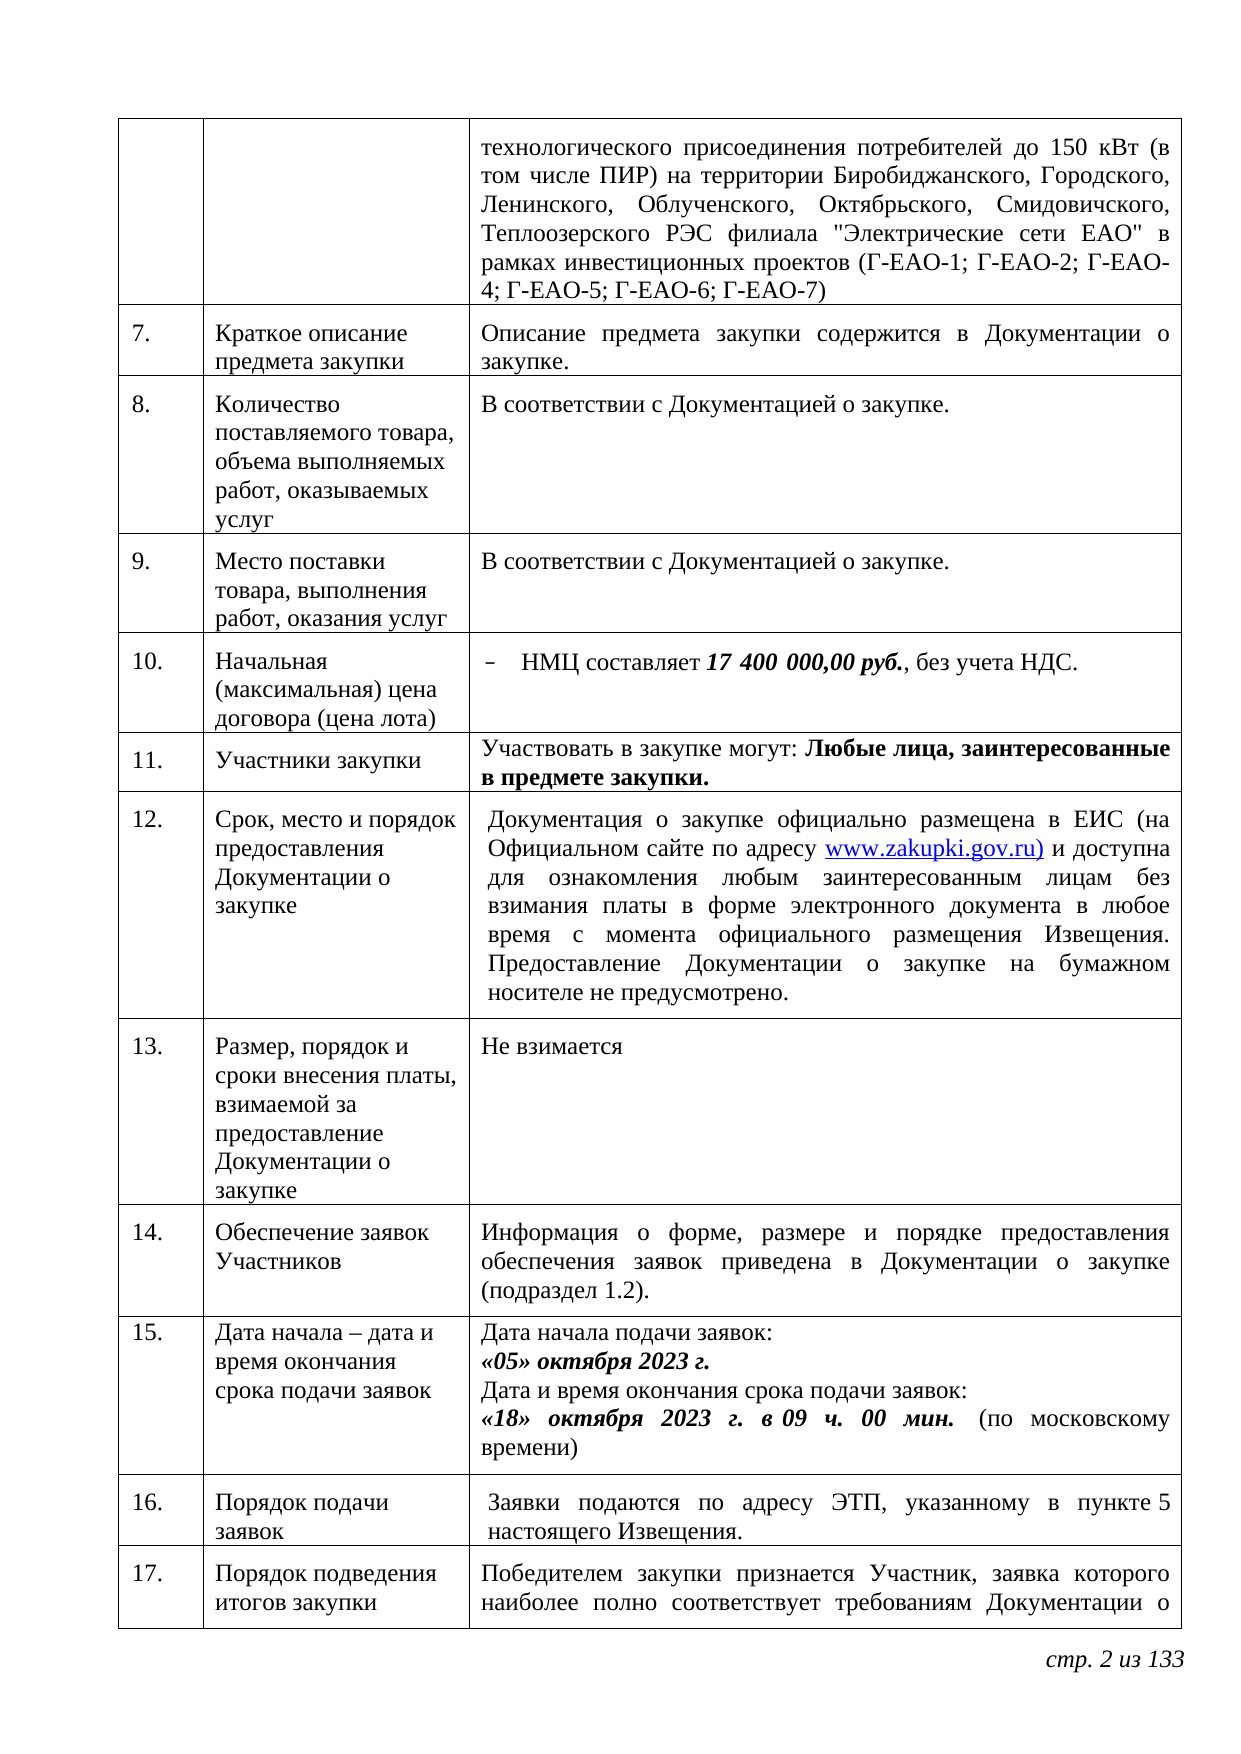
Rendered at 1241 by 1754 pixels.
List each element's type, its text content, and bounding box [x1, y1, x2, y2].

table_cell [119, 1205, 203, 1316]
table_cell [119, 733, 203, 791]
table_cell Количество поставляемого товара, объема выполняемых работ, оказываемых услуг [204, 376, 469, 532]
table_cell Место поставки товара, выполнения работ, оказания услуг [204, 534, 469, 632]
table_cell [470, 1546, 1181, 1628]
table_cell Срок, место и порядок предоставления Документации о закупке [204, 792, 469, 1018]
table_cell Обеспечение заявок Участников [204, 1205, 469, 1316]
table_cell [119, 305, 203, 375]
table_cell Заявки подаются по адресу ЭТП, указанному в пункте 5 настоящего Извещения. [470, 1475, 1181, 1544]
table_cell Описание предмета закупки содержится в Документации о закупке. [470, 305, 1181, 375]
table_cell [119, 792, 203, 1018]
table_cell Дата начала подачи заявок: «05» октября 2023 г. Дата и время окончания срока подачи заявок: «18» октября 2023 г. в 09 ч. 00 мин. (по московскому времени) [470, 1317, 1181, 1473]
table_cell [119, 633, 203, 732]
table_cell Краткое описание предмета закупки [204, 305, 469, 375]
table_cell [470, 119, 1181, 304]
table_cell Размер, порядок и сроки внесения платы, взимаемой за предоставление Документации о закупке [204, 1019, 469, 1204]
table_cell [119, 376, 203, 532]
table_cell [119, 1019, 203, 1204]
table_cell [204, 119, 469, 304]
table_cell В соответствии с Документацией о закупке. [470, 376, 1181, 532]
table_cell В соответствии с Документацией о закупке. [470, 534, 1181, 632]
table_cell [119, 1317, 203, 1473]
table_cell Информация о форме, размере и порядке предоставления обеспечения заявок приведена в Документации о закупке (подраздел 1.2). [470, 1205, 1181, 1316]
table_cell Начальная (максимальная) цена договора (цена лота) [204, 633, 469, 732]
table_cell Участники закупки [204, 733, 469, 791]
table_cell Порядок подачи заявок [204, 1475, 469, 1544]
table_cell Не взимается [470, 1019, 1181, 1204]
table_cell [119, 1475, 203, 1544]
table_cell [119, 1546, 203, 1628]
table_cell Документация о закупке официально размещена в ЕИС (на Официальном сайте по адресу www.zakupki.gov.ru) и доступна для ознакомления любым заинтересованным лицам без взимания платы в форме электронного документа в любое время с момента официального размещения Извещения. Предоставление Документации о закупке на бумажном носителе не предусмотрено. [470, 792, 1181, 1018]
table_cell Участвовать в закупке могут: Любые лица, заинтересованные в предмете закупки. [470, 733, 1181, 791]
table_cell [204, 1546, 469, 1628]
table_cell [119, 119, 203, 304]
table_cell НМЦ составляет 17 400 000,00 руб., без учета НДС. [470, 633, 1181, 732]
table_cell Дата начала – дата и время окончания срока подачи заявок [204, 1317, 469, 1473]
table_cell [119, 534, 203, 632]
